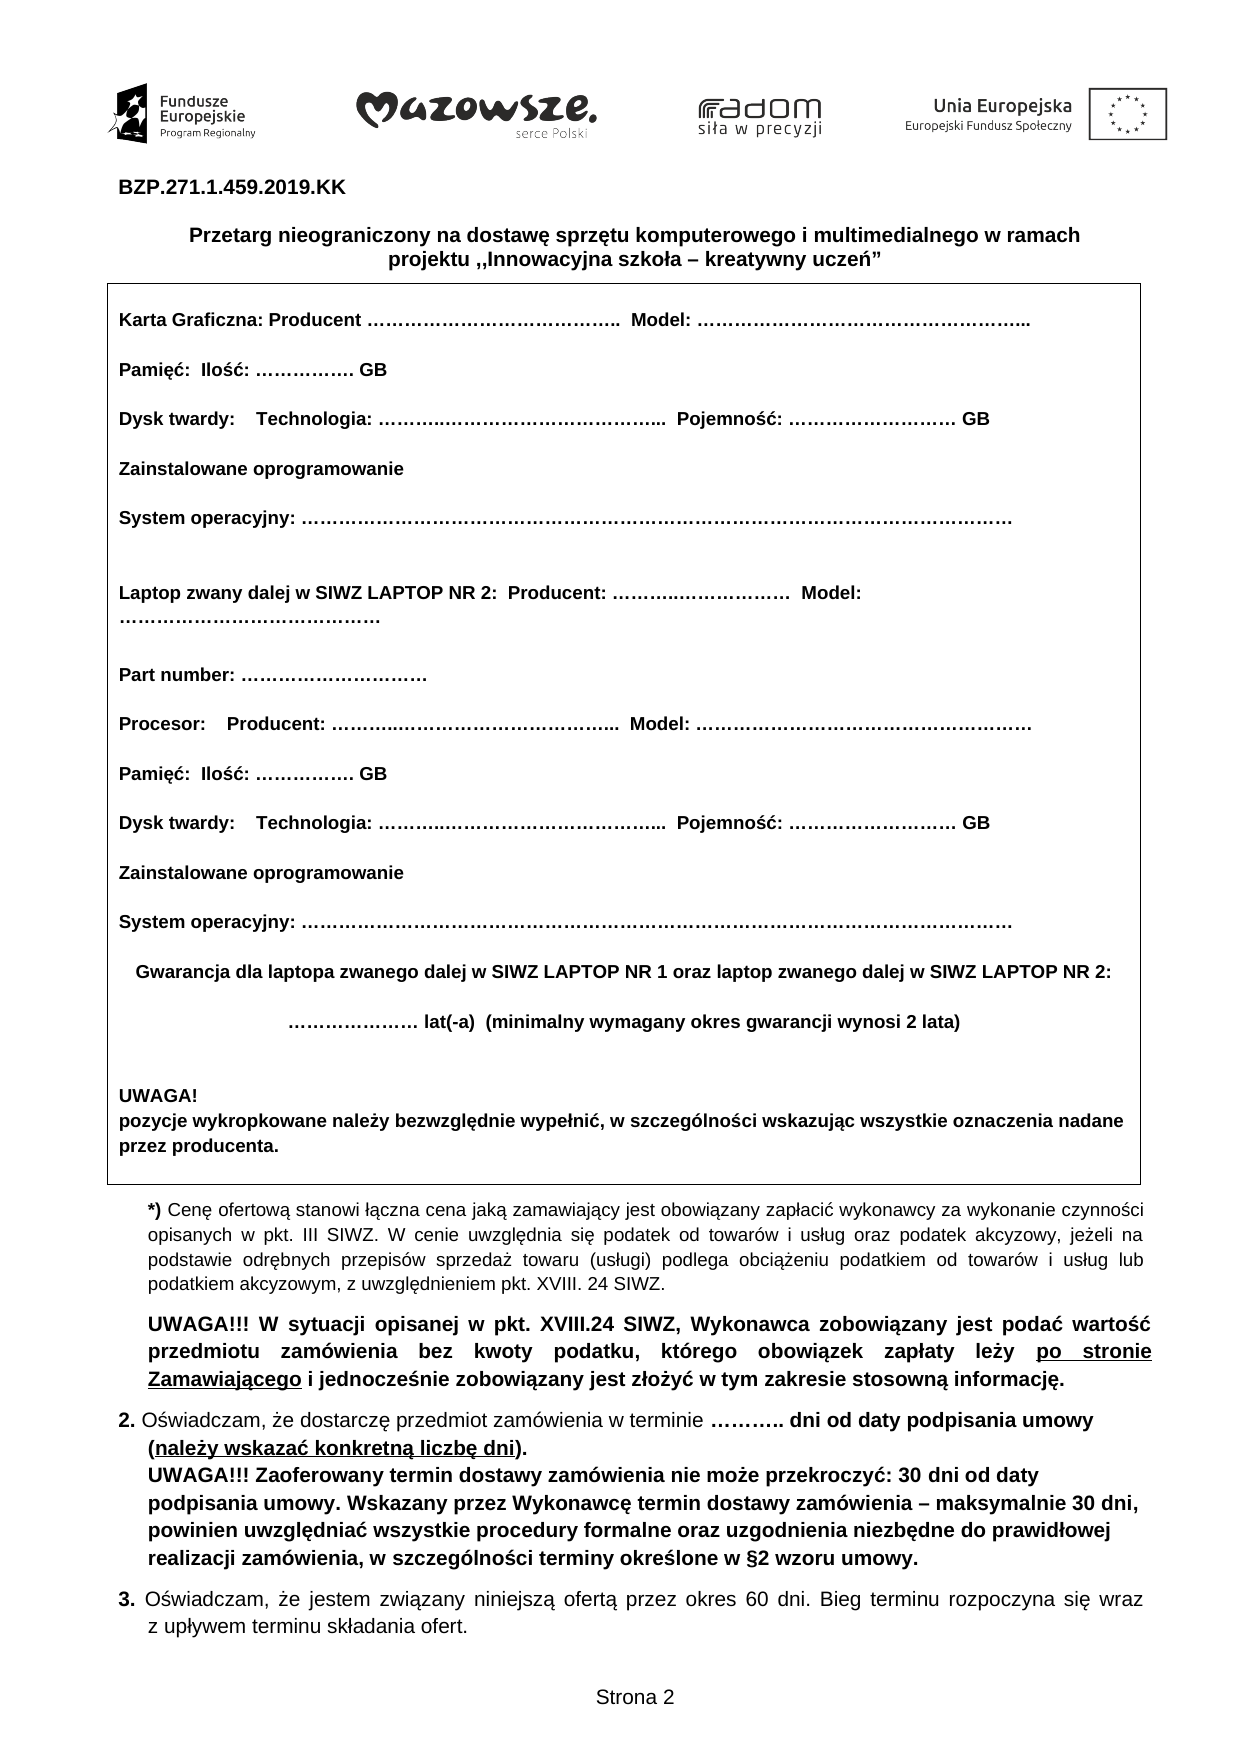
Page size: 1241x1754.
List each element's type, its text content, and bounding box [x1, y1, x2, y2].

text *) Cenę ofertową stanowi łączna cena jaką zamawiający jest obowiązany zapłacić wykonawcy za wykonanie czynności opisanych w pkt. III SIWZ. W cenie uwzględnia się podatek od towarów i usług oraz podatek akcyzowy, jeżeli na podstawie odrębnych przepisów sprzedaż towaru (usługi) podlega obciążeniu podatkiem od towarów i usług lub podatkiem akcyzowym, z uwzględnieniem pkt. XVIII. 24 SIWZ. [148, 1199, 1145, 1295]
text 2. Oświadczam, że dostarczę przedmiot zamówienia w terminie ……….. dni od daty podpisania umowy (należy wskazać konkretną liczbę dni). [118, 1408, 1144, 1459]
text UWAGA!!! W sytuacji opisanej w pkt. XVIII.24 SIWZ, Wykonawca zobowiązany jest podać wartość przedmiotu zamówienia bez kwoty podatku, którego obowiązek zapłaty leży po stronie Zamawiającego i jednocześnie zobowiązany jest złożyć w tym zakresie stosowną informację. [148, 1312, 1152, 1391]
text 3. Oświadczam, że jestem związany niniejszą ofertą przez okres 60 dni. Bieg terminu rozpoczyna się wraz z upływem terminu składania ofert. [118, 1587, 1144, 1638]
text UWAGA!!! Zaoferowany termin dostawy zamówienia nie może przekroczyć: 30 dni od daty podpisania umowy. Wskazany przez Wykonawcę termin dostawy zamówienia – maksymalnie 30 dni, powinien uwzględniać wszystkie procedury formalne oraz uzgodnienia niezbędne do prawidłowej realizacji zamówienia, w szczególności terminy określone w §2 wzoru umowy. [148, 1463, 1144, 1569]
picture [28, 63, 1241, 169]
